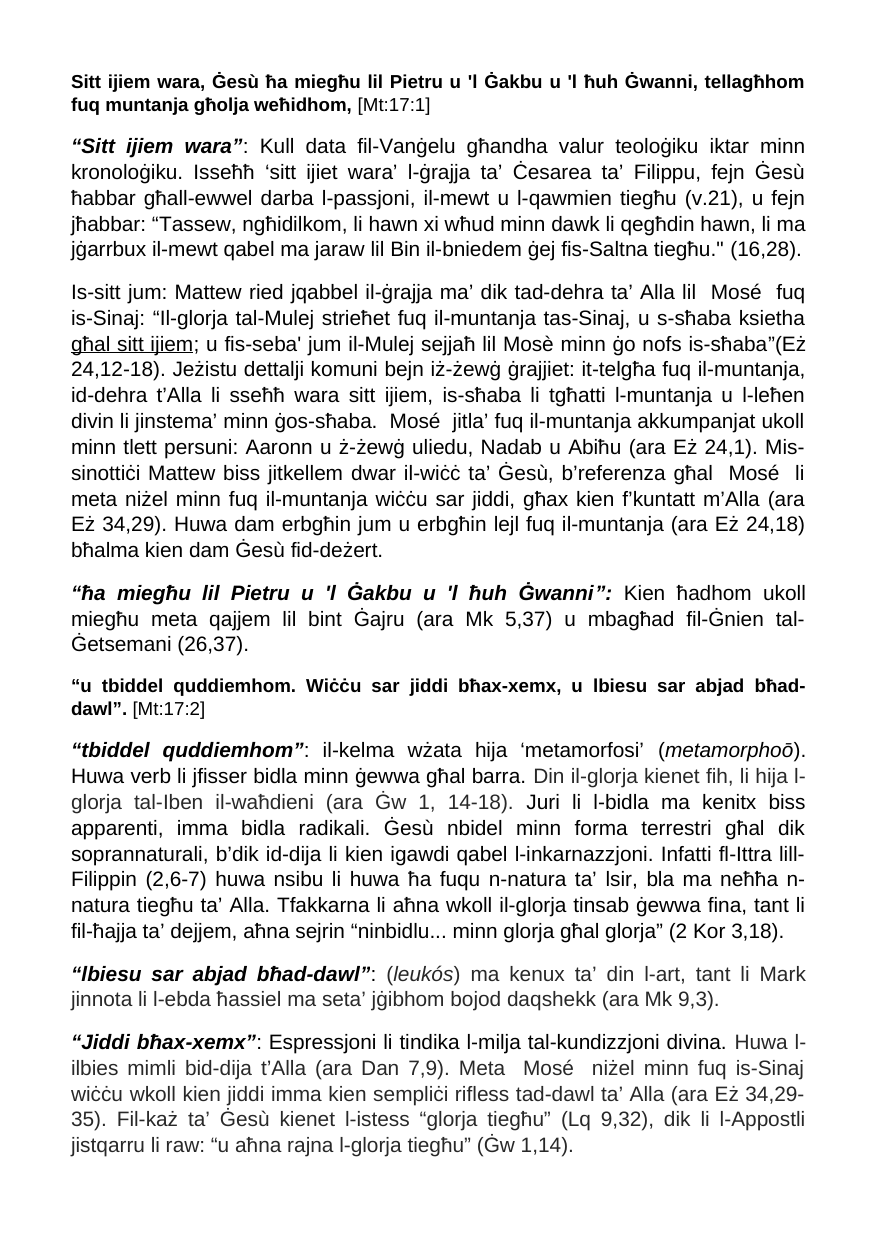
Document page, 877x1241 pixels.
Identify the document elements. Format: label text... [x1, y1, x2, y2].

text “Jiddi bħax-xemx”: Espressjoni li tindika l-milja tal-kundizzjoni divina. Huwa l-ilbies mimli bid-dija t’Alla (ara Dan 7,9). Meta Mosé niżel minn fuq is-Sinaj wiċċu wkoll kien jiddi imma kien sempliċi rifless tad-dawl ta’ Alla (ara Eż 34,29-35). Fil-każ ta’ Ġesù kienet l-istess “glorja tiegħu” (Lq 9,32), dik li l-Appostli jistqarru li raw: “u aħna rajna l-glorja tiegħu” (Ġw 1,14). [71, 1030, 806, 1157]
text “lbiesu sar abjad bħad-dawl”: (leukós) ma kenux ta’ din l-art, tant li Mark jinnota li l-ebda ħassiel ma seta’ jġibhom bojod daqshekk (ara Mk 9,3). [71, 961, 806, 1011]
text “ħa miegħu lil Pietru u 'l Ġakbu u 'l ħuh Ġwanni”: Kien ħadhom ukoll miegħu meta qajjem lil bint Ġajru (ara Mk 5,37) u mbagħad fil-Ġnien tal-Ġetsemani (26,37). [71, 630, 806, 656]
text “tbiddel quddiemhom”: il-kelma wżata hija ‘metamorfosi’ (metamorphoō). Huwa verb li jfisser bidla minn ġewwa għal barra. Din il-glorja kienet fih, li hija l-glorja tal-Iben il-waħdieni (ara Ġw 1, 14-18). Juri li l-bidla ma kenitx biss apparenti, imma bidla radikali. Ġesù nbidel minn forma terrestri għal dik soprannaturali, b’dik id-dija li kien igawdi qabel l-inkarnazzjoni. Infatti fl-Ittra lill-Filippin (2,6-7) huwa nsibu li huwa ħa fuqu n-natura ta’ lsir, bla ma neħħa n-natura tiegħu ta’ Alla. Tfakkarna li aħna wkoll il-glorja tinsab ġewwa fina, tant li fil-ħajja ta’ dejjem, aħna sejrin “ninbidlu... minn glorja għal glorja” (2 Kor 3,18). [71, 738, 806, 943]
text Sitt ijiem wara, Ġesù ħa miegħu lil Pietru u 'l Ġakbu u 'l ħuh Ġwanni, tellagħhom fuq muntanja għolja weħidhom, [Mt:17:1] [71, 92, 806, 116]
text “u tbiddel quddiemhom. Wiċċu sar jiddi bħax-xemx, u lbiesu sar abjad bħad-dawl”. [Mt:17:2] [71, 696, 806, 719]
